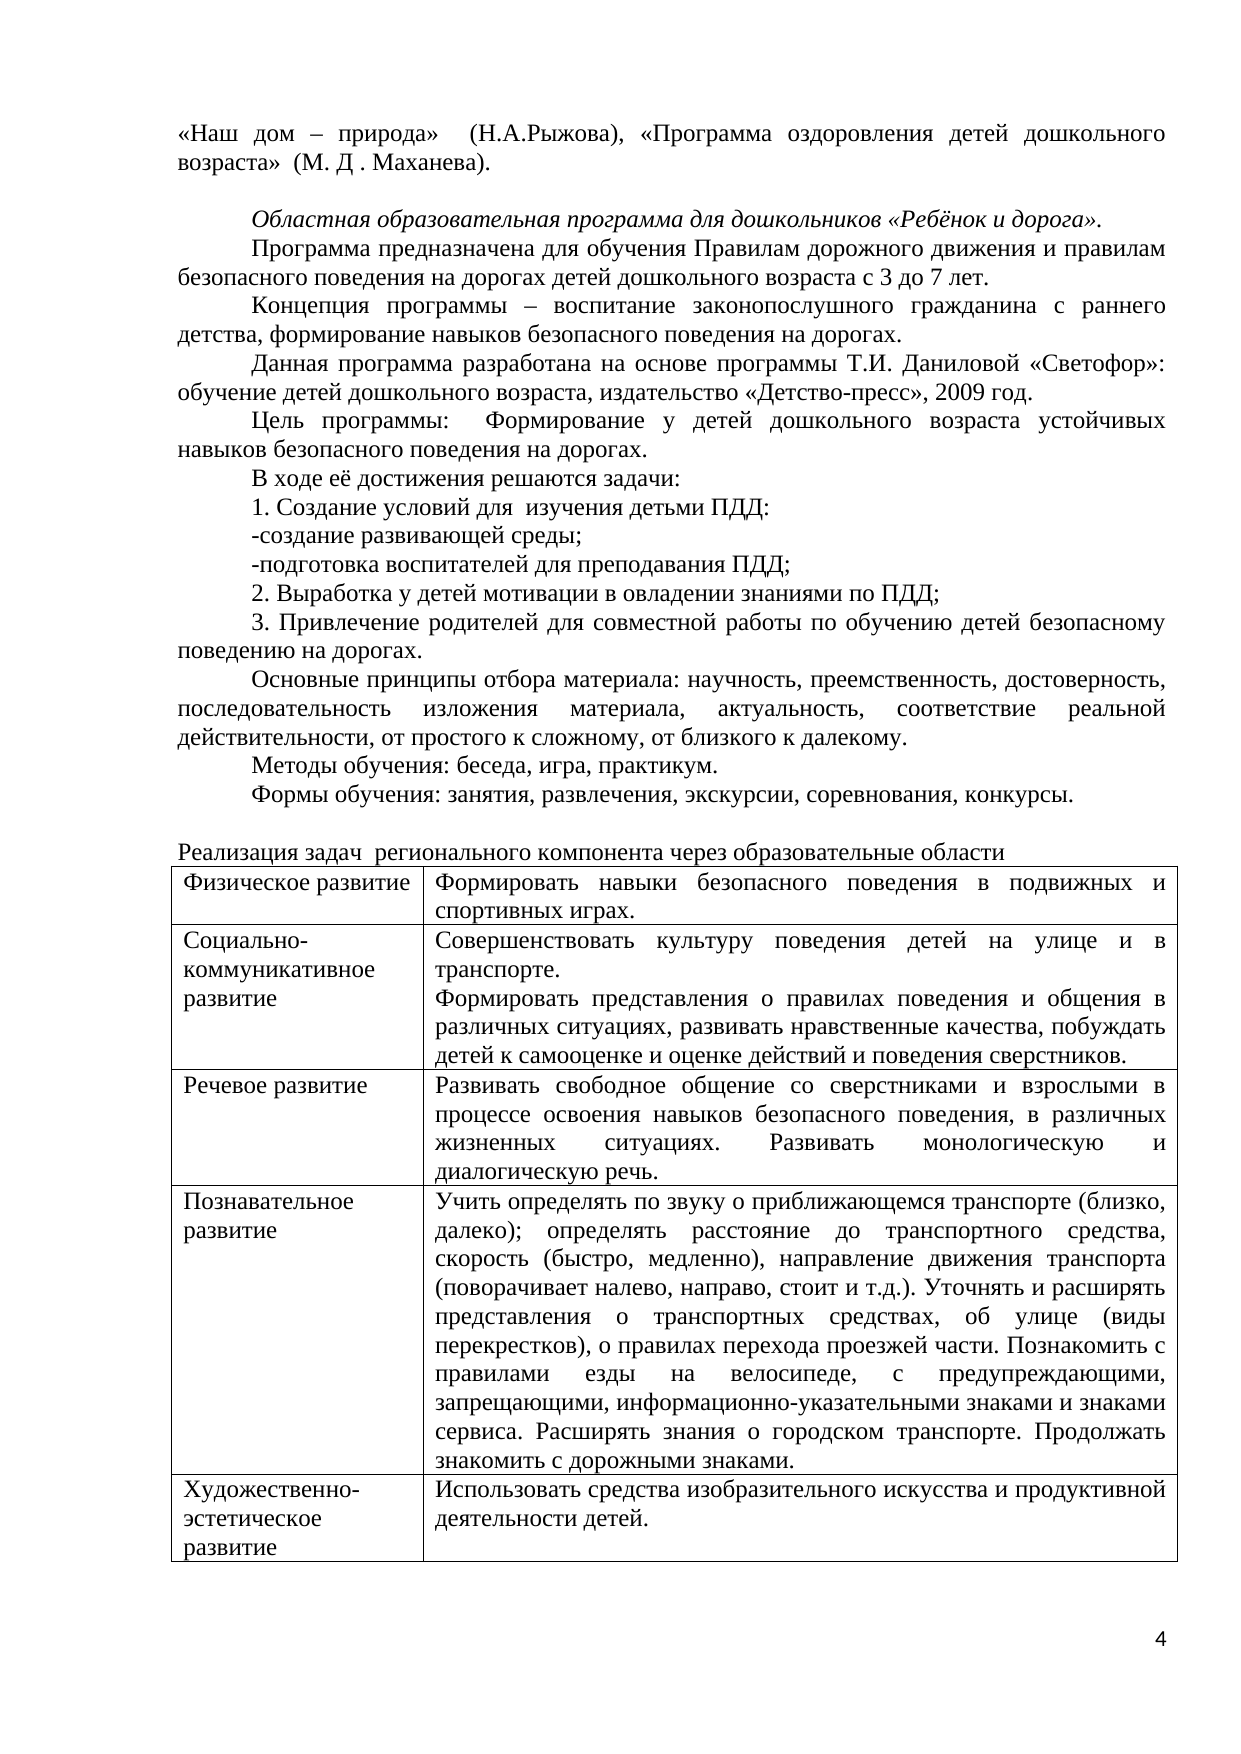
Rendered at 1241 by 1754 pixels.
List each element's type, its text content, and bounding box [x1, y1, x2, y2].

table_cell Речевое развитие [172, 1070, 423, 1185]
text -создание развивающей среды; [177, 521, 1167, 549]
text Реализация задач регионального компонента через образовательные области [177, 837, 1167, 866]
text Цель программы: Формирование у детей дошкольного возраста устойчивых навыков безопасного поведения на дорогах. [177, 406, 1167, 463]
table_cell Учить определять по звуку о приближающемся транспорте (близко, далеко); определять расстояние до транспортного средства, скорость (быстро, медленно), направление движения транспорта (поворачивает налево, направо, стоит и т.д.). Уточнять и расширять представления о транспортных средствах, об улице (виды перекрестков), о правилах перехода проезжей части. Познакомить с правилами езды на велосипеде, с предупреждающими, запрещающими, информационно-указательными знаками и знаками сервиса. Расширять знания о городском транспорте. Продолжать знакомить с дорожными знаками. [424, 1186, 1177, 1473]
text В ходе её достижения решаются задачи: [177, 463, 1167, 492]
table_cell Познавательное развитие [172, 1186, 423, 1473]
table_cell Развивать свободное общение со сверстниками и взрослыми в процессе освоения навыков безопасного поведения, в различных жизненных ситуациях. Развивать монологическую и диалогическую речь. [424, 1070, 1177, 1185]
table_cell Совершенствовать культуру поведения детей на улице и в транспорте. Формировать представления о правилах поведения и общения в различных ситуациях, развивать нравственные качества, побуждать детей к самооценке и оценке действий и поведения сверстников. [424, 925, 1177, 1069]
table_cell Использовать средства изобразительного искусства и продуктивной деятельности детей. [424, 1475, 1177, 1561]
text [177, 118, 1167, 176]
table_header Формировать навыки безопасного поведения в подвижных и спортивных играх. [424, 867, 1177, 924]
text 3. Привлечение родителей для совместной работы по обучению детей безопасному поведению на дорогах. [177, 607, 1167, 664]
text Основные принципы отбора материала: научность, преемственность, достоверность, последовательность изложения материала, актуальность, соответствие реальной действительности, от простого к сложному, от близкого к далекому. [177, 664, 1167, 751]
table_header Физическое развитие [172, 867, 423, 924]
table_cell Социально-коммуникативное развитие [172, 925, 423, 1069]
text 1. Создание условий для изучения детьми ПДД: [177, 492, 1167, 521]
text Методы обучения: беседа, игра, практикум. [177, 751, 1167, 779]
text Формы обучения: занятия, развлечения, экскурсии, соревнования, конкурсы. [177, 779, 1167, 808]
text -подготовка воспитателей для преподавания ПДД; [177, 549, 1167, 578]
text Программа предназначена для обучения Правилам дорожного движения и правилам безопасного поведения на дорогах детей дошкольного возраста с 3 до 7 лет. [177, 233, 1167, 291]
table_cell Художественно-эстетическое развитие [172, 1475, 423, 1561]
text Областная образовательная программа для дошкольников «Ребёнок и дорога». [177, 204, 1167, 233]
text 2. Выработка у детей мотивации в овладении знаниями по ПДД; [177, 578, 1167, 607]
text Концепция программы – воспитание законопослушного гражданина с раннего детства, формирование навыков безопасного поведения на дорогах. [177, 291, 1167, 348]
text Данная программа разработана на основе программы Т.И. Даниловой «Светофор»: обучение детей дошкольного возраста, издательство «Детство-пресс», 2009 год. [177, 348, 1167, 406]
